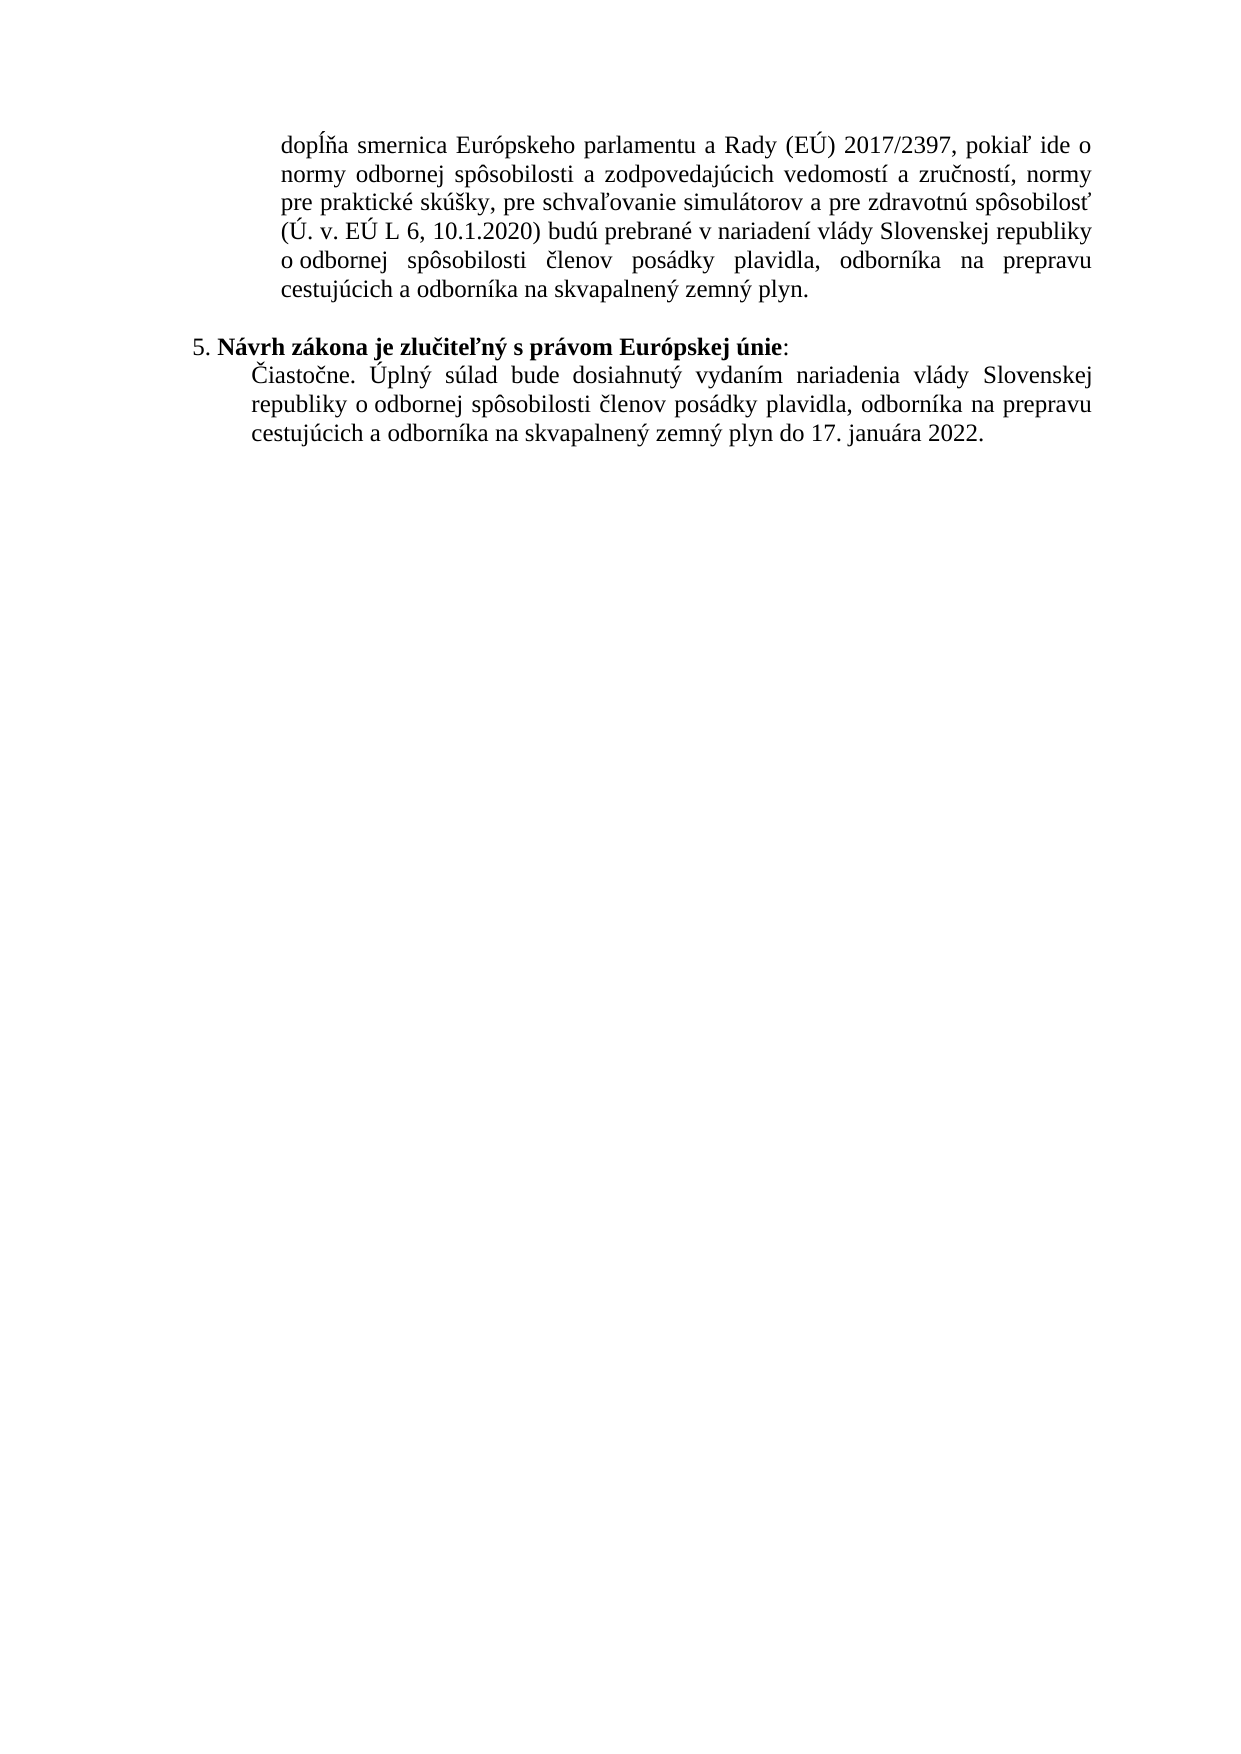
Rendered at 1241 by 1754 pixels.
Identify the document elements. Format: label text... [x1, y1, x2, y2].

text Čiastočne. Úplný súlad bude dosiahnutý vydaním nariadenia vlády Slovenskej republiky o odbornej spôsobilosti členov posádky plavidla, odborníka na prepravu cestujúcich a odborníka na skvapalnený zemný plyn do 17. januára 2022. [251, 361, 1092, 447]
text 5. Návrh zákona je zlučiteľný s právom Európskej únie: [148, 332, 1092, 361]
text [251, 130, 1092, 303]
